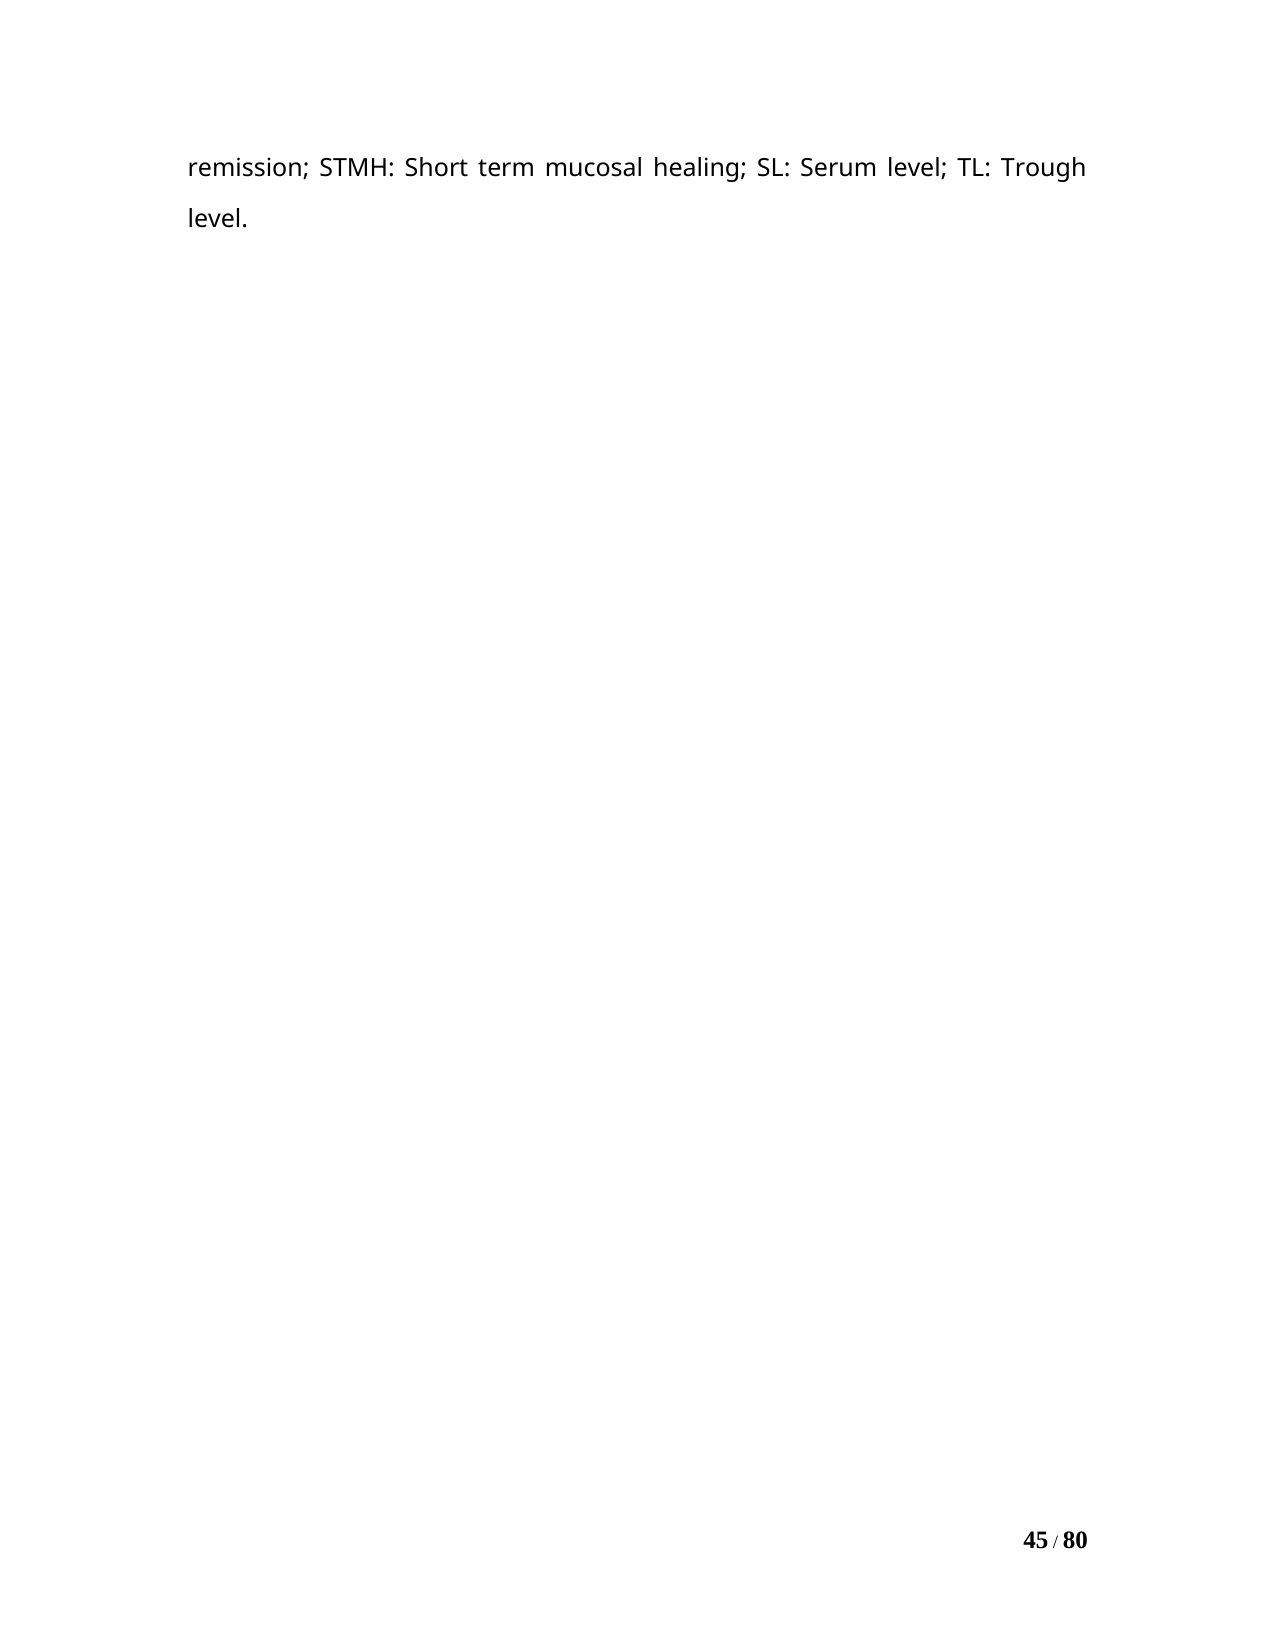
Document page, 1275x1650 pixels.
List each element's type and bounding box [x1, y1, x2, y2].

text [187, 150, 1087, 235]
